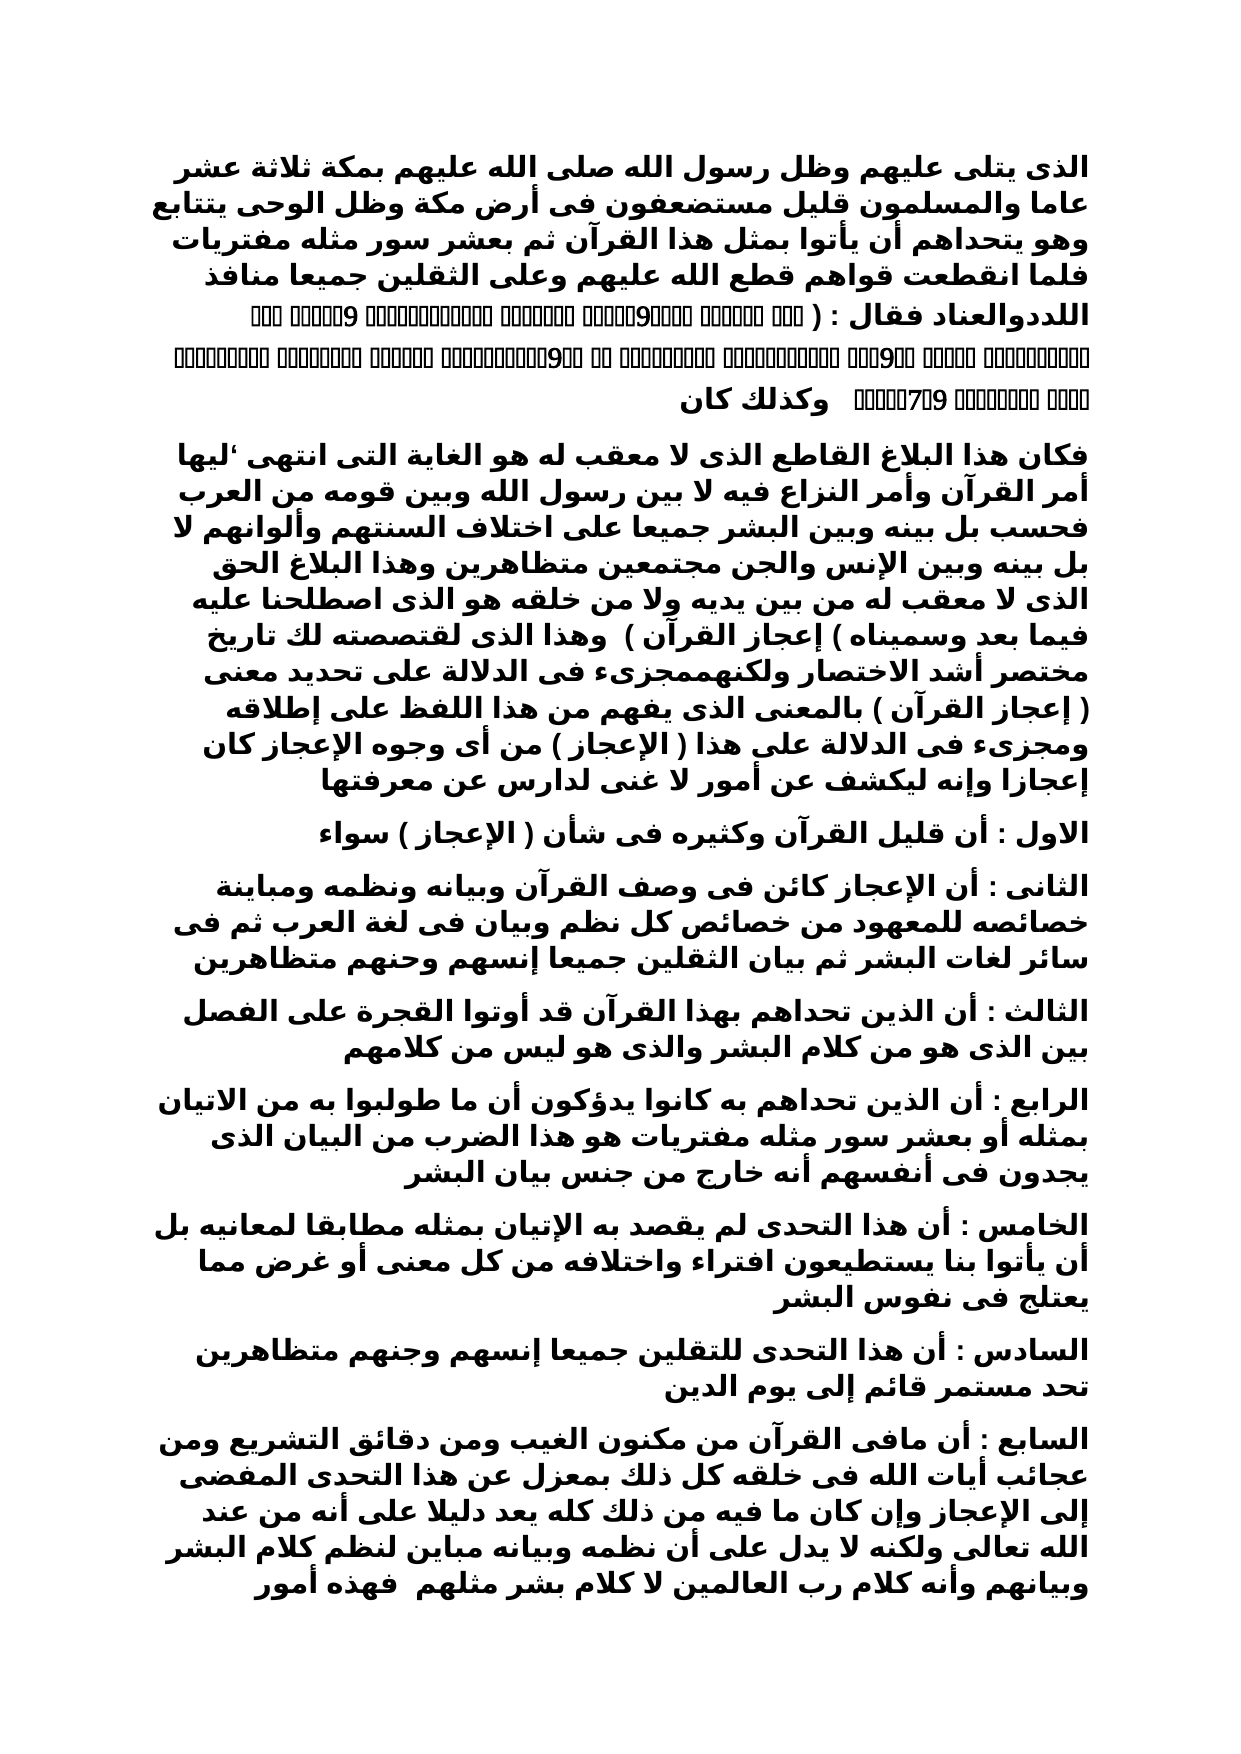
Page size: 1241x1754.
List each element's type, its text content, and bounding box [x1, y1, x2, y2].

text الثالث : أن الذين تحداهم بهذا القرآن قد أوتوا القجرة على الفصل بين الذى هو من كلام البشر والذى هو ليس من كلامهم [150, 994, 1090, 1063]
text الرابع : أن الذين تحداهم به كانوا يدؤكون أن ما طولبوا به من الاتيان بمثله أو بعشر سور مثله مفتريات هو هذا الضرب من البيان الذى يجدون فى أنفسهم أنه خارج من جنس بيان البشر [150, 1083, 1090, 1188]
text الاول : أن قليل القرآن وكثيره فى شأن ( الإعجاز ) سواء [150, 816, 1090, 849]
text الخامس : أن هذا التحدى لم يقصد به الإتيان بمثله مطابقا لمعانيه بل أن يأتوا بنا يستطيعون افتراء واختلافه من كل معنى أو غرض مما يعتلج فى نفوس البشر [150, 1208, 1090, 1313]
text الثانى : أن الإعجاز كائن فى وصف القرآن وبيانه ونظمه ومباينة خصائصه للمعهود من خصائص كل نظم وبيان فى لغة العرب ثم فى سائر لغات البشر ثم بيان الثقلين جميعا إنسهم وحنهم متظاهرين [150, 868, 1090, 974]
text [150, 150, 1090, 418]
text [150, 1422, 1090, 1600]
text السادس : أن هذا التحدى للتقلين جميعا إنسهم وجنهم متظاهرين تحد مستمر قائم إلى يوم الدين [150, 1333, 1090, 1402]
text فكان هذا البلاغ القاطع الذى لا معقب له هو الغاية التى انتهى ‘ليها أمر القرآن وأمر النزاع فيه لا بين رسول الله وبين قومه من العرب فحسب بل بينه وبين البشر جميعا على اختلاف السنتهم وألوانهم لا بل بينه وبين الإنس والجن مجتمعين متظاهرين وهذا البلاغ الحق الذى لا معقب له من بين يديه ولا من خلقه هو الذى اصطلحنا عليه فيما بعد وسميناه ) إعجاز القرآن ) وهذا الذى لقتصصته لك تاريخ مختصر أشد الاختصار ولكنهممجزىء فى الدلالة على تحديد معنى ( إعجاز القرآن ) بالمعنى الذى يفهم من هذا اللفظ على إطلاقه ومجزىء فى الدلالة على هذا ( الإعجاز ) من أى وجوه الإعجاز كان إعجازا وإنه ليكشف عن أمور لا غنى لدارس عن معرفتها [150, 438, 1090, 796]
